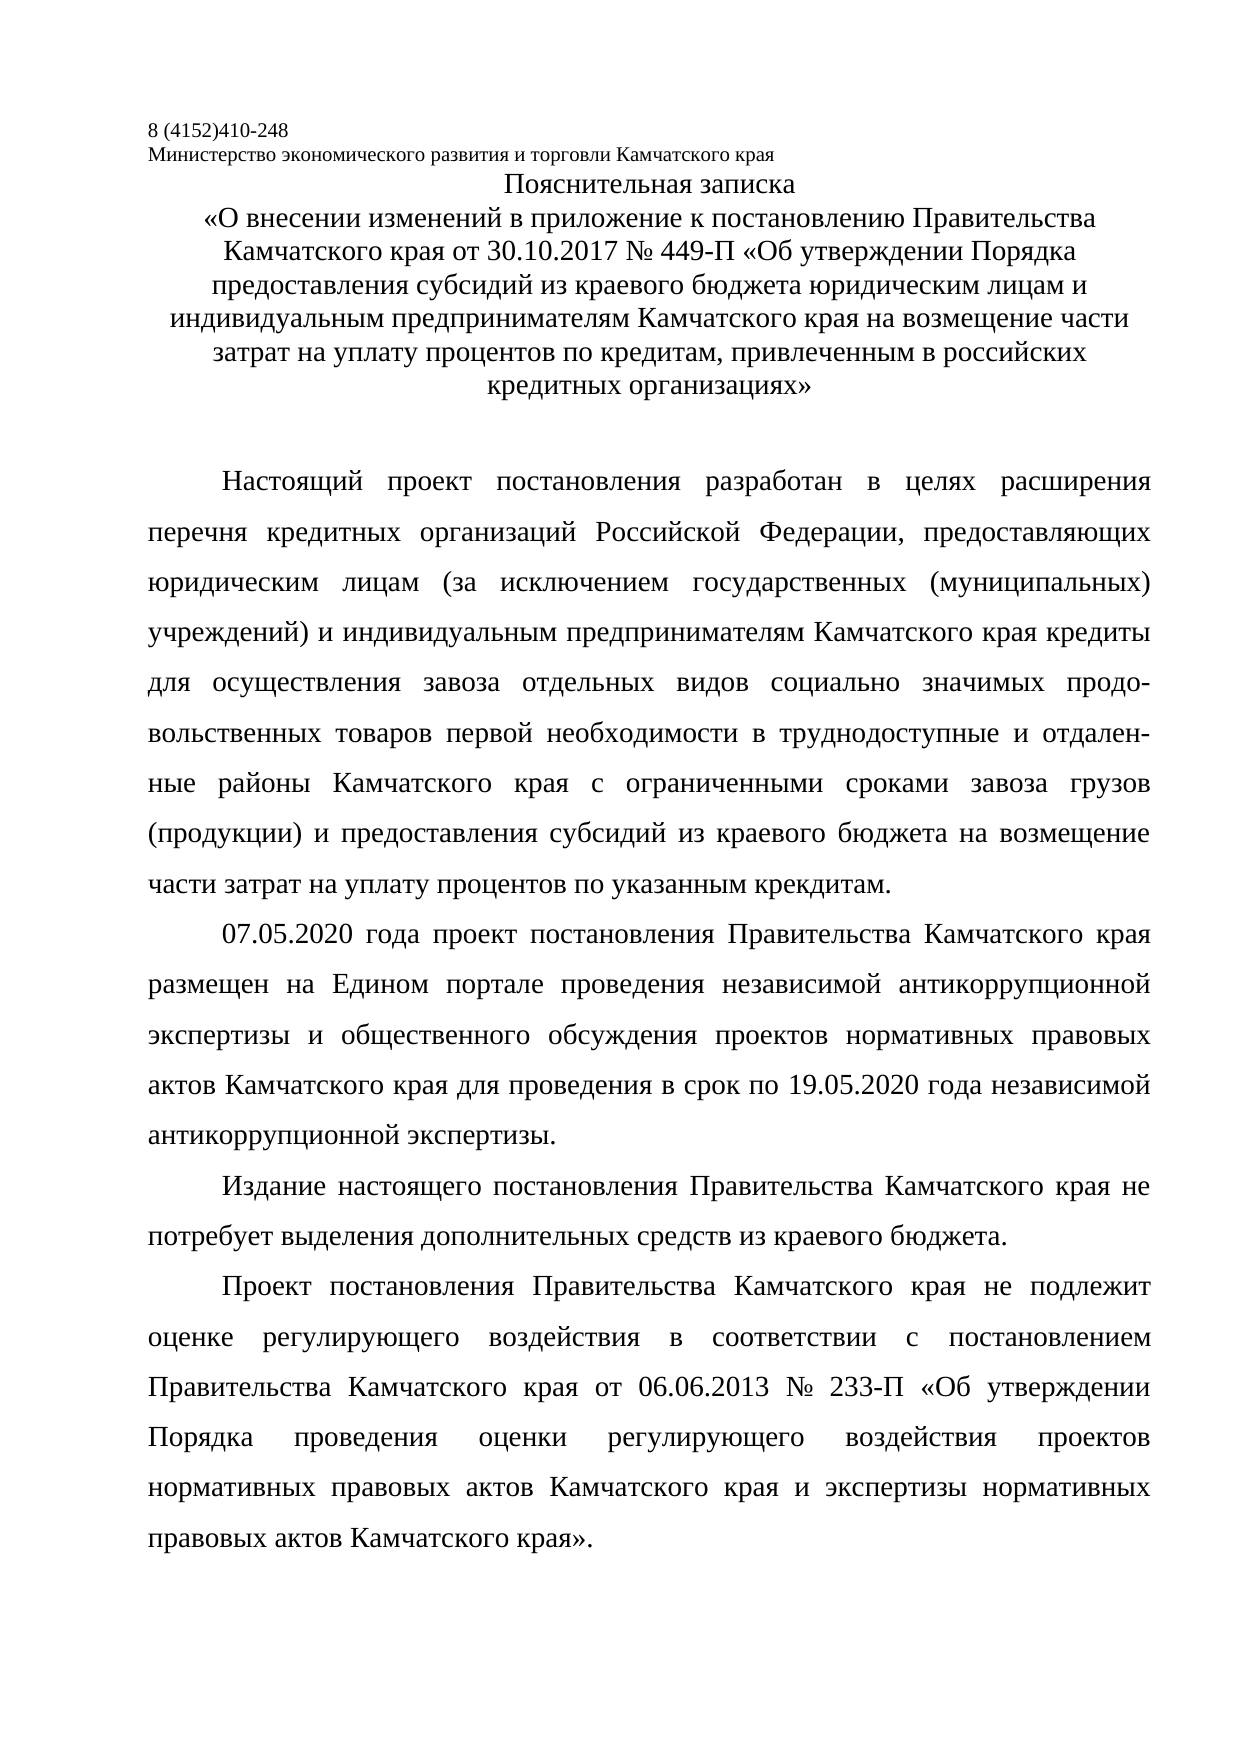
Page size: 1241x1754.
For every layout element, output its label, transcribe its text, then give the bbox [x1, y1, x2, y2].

text 8 (4152)410-248 [148, 118, 1152, 142]
text Проект постановления Правительства Камчатского края не подлежит оценке регулирующего воздействия в соответствии с постановлением Правительства Камчатского края от 06.06.2013 № 233-П «Об утверждении Порядка проведения оценки регулирующего воздействия проектов нормативных правовых актов Камчатского края и экспертизы нормативных правовых актов Камчатского края». [148, 1268, 1152, 1553]
text Издание настоящего постановления Правительства Камчатского края не потребует выделения дополнительных средств из краевого бюджета. [148, 1168, 1152, 1252]
text «О внесении изменений в приложение к постановлению Правительства Камчатского края от 30.10.2017 № 449-П «Об утверждении Порядка предоставления субсидий из краевого бюджета юридическим лицам и индивидуальным предпринимателям Камчатского края на возмещение части затрат на уплату процентов по кредитам, привлеченным в российских кредитных организациях» [148, 200, 1152, 401]
text 07.05.2020 года проект постановления Правительства Камчатского края размещен на Едином портале проведения независимой антикоррупционной экспертизы и общественного обсуждения проектов нормативных правовых актов Камчатского края для проведения в срок по 19.05.2020 года независимой антикоррупционной экспертизы. [148, 916, 1152, 1151]
text Настоящий проект постановления разработан в целях расширения перечня кредитных организаций Российской Федерации, предоставляющих юридическим лицам (за исключением государственных (муниципальных) учреждений) и индивидуальным предпринимателям Камчатского края кредиты для осуществления завоза отдельных видов социально значимых продо-вольственных товаров первой необходимости в труднодоступные и отдален-ные районы Камчатского края с ограниченными сроками завоза грузов (продукции) и предоставления субсидий из краевого бюджета на возмещение части затрат на уплату процентов по указанным крекдитам. [148, 463, 1152, 899]
text Министерство экономического развития и торговли Камчатского края [148, 142, 1152, 166]
text Пояснительная записка [148, 166, 1152, 200]
